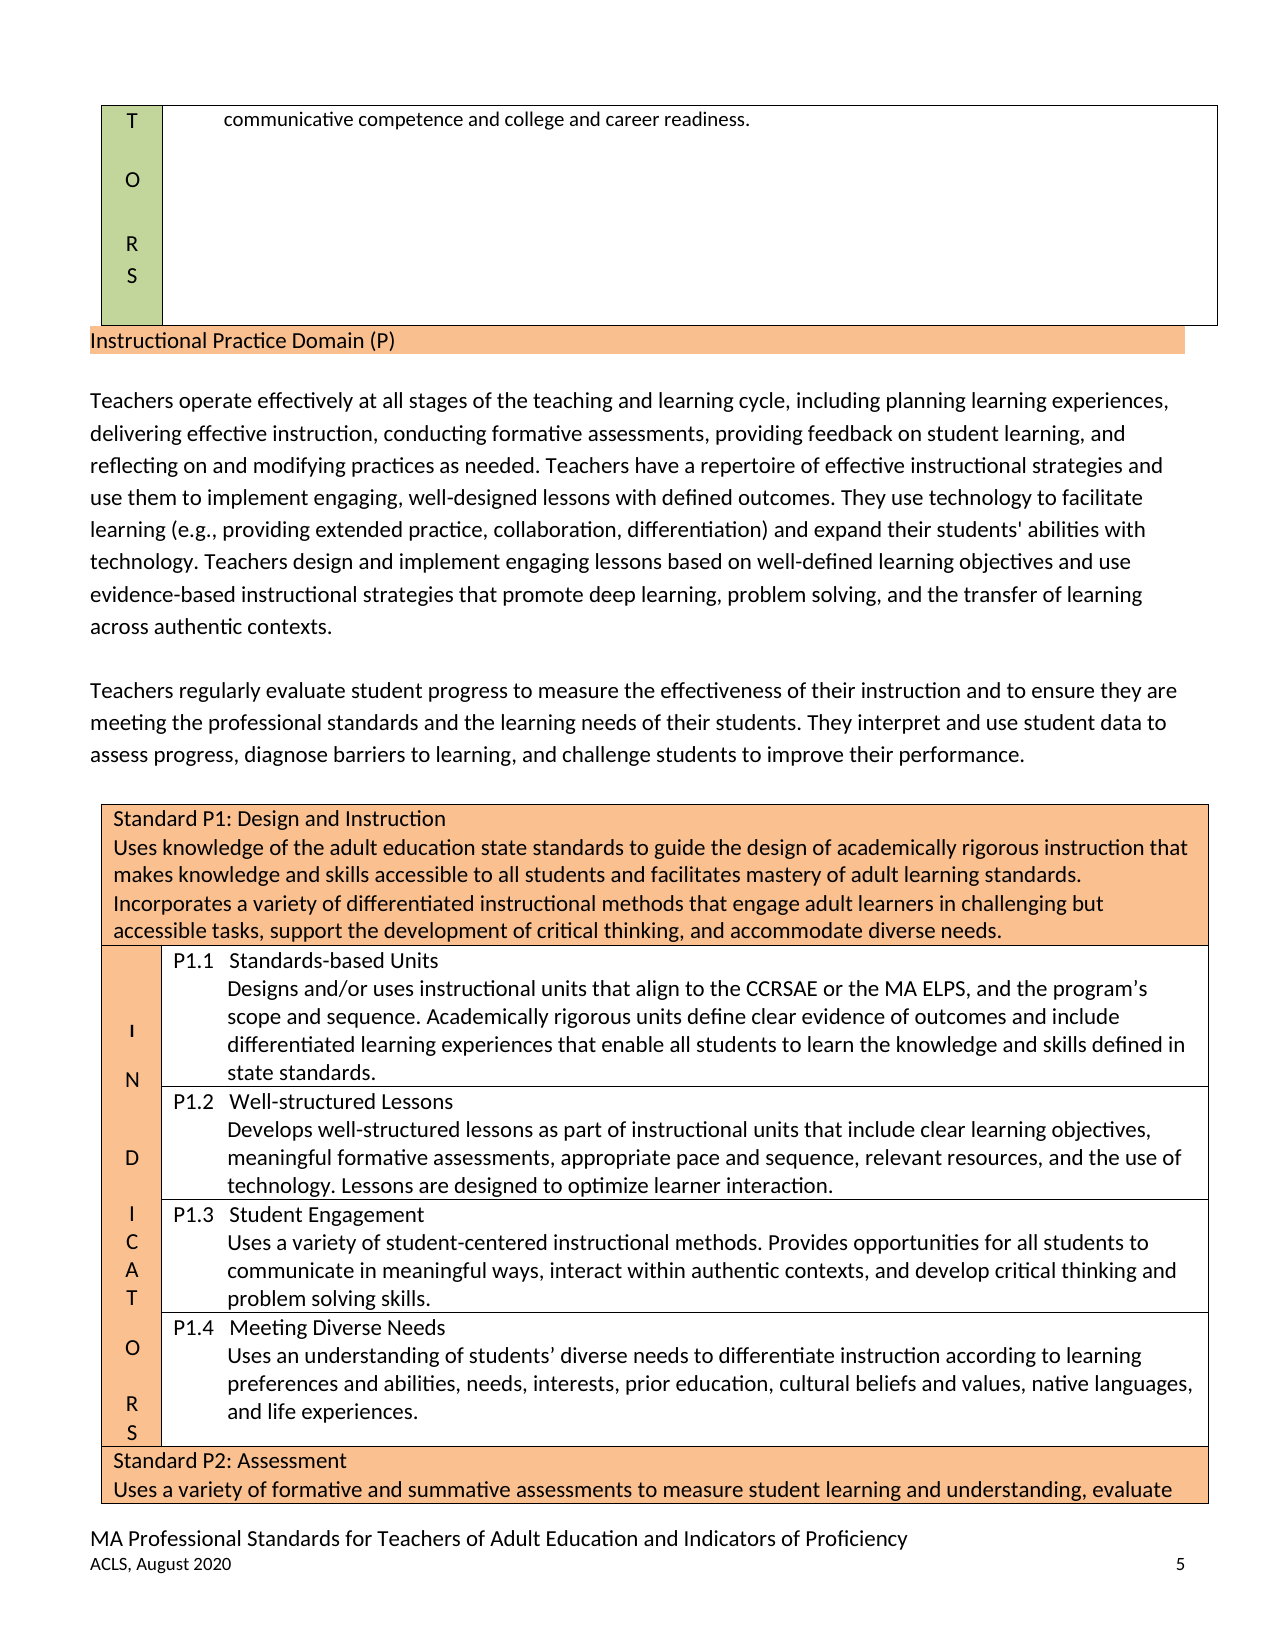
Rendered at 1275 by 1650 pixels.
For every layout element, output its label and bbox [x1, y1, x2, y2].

table_cell [162, 1200, 1208, 1312]
table_header [102, 1447, 1208, 1503]
table_cell [162, 1087, 1208, 1199]
table_cell [162, 946, 1208, 1086]
table_cell [163, 106, 1217, 325]
table_header [102, 805, 1208, 945]
table_cell [162, 1313, 1208, 1446]
table_cell [102, 946, 161, 1446]
